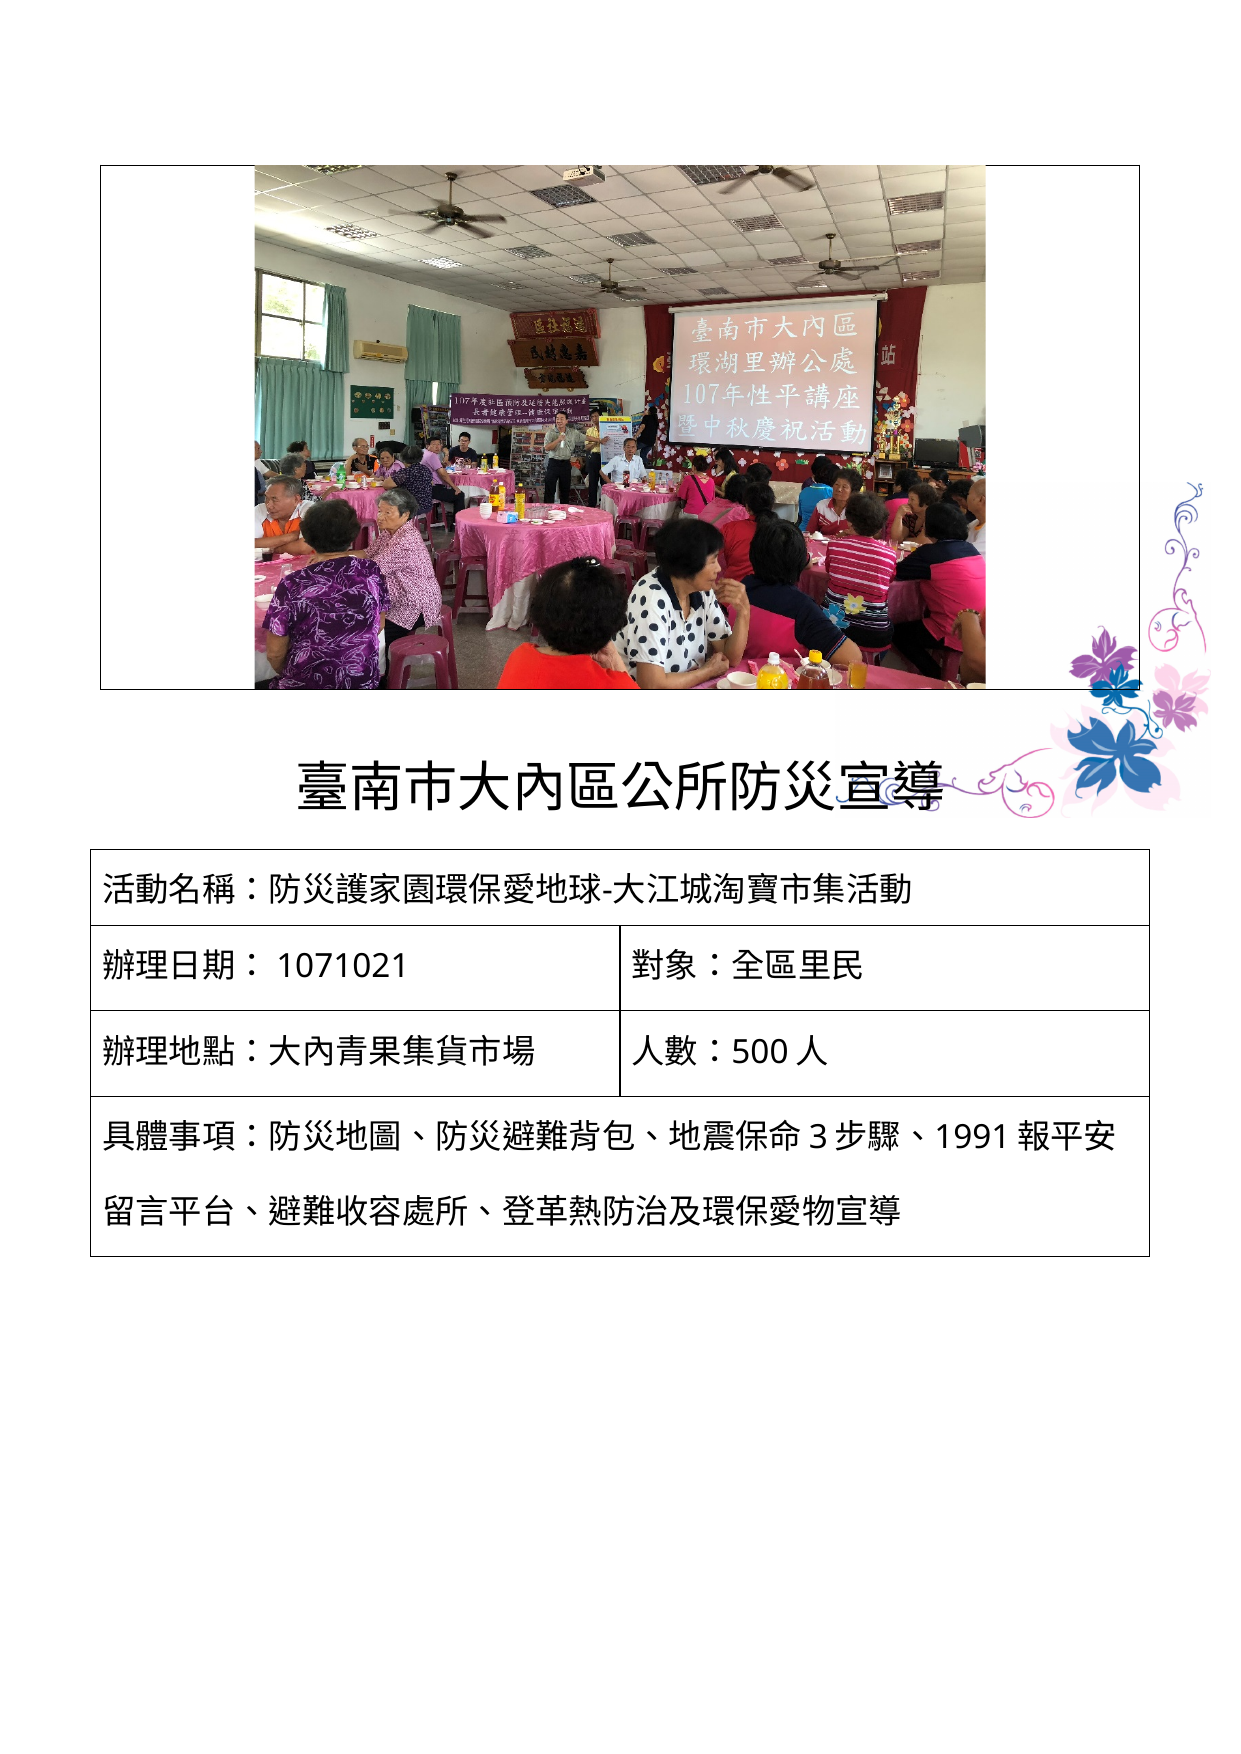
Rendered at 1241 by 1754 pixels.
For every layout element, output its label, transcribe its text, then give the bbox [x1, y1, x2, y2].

table_cell 對象：全區里民 [621, 926, 1149, 1010]
table_cell 辦理地點：大內青果集貨市場 [91, 1011, 619, 1096]
table_header 臺南巿大內區公所防災宣導 [91, 727, 1150, 849]
table_cell 辦理日期： 1071021 [91, 926, 619, 1010]
table_cell [101, 166, 254, 688]
picture [836, 483, 1211, 818]
table_cell 活動名稱：防災護家園環保愛地球-大江城淘寶市集活動 [91, 850, 1149, 925]
table_cell 具體事項：防災地圖、防災避難背包、地震保命3步驟、1991報平安留言平台、避難收容處所、登革熱防治及環保愛物宣導 [91, 1097, 1149, 1256]
table_cell [986, 166, 1139, 688]
table_cell 人數：500人 [621, 1011, 1149, 1096]
picture [254, 165, 1139, 689]
